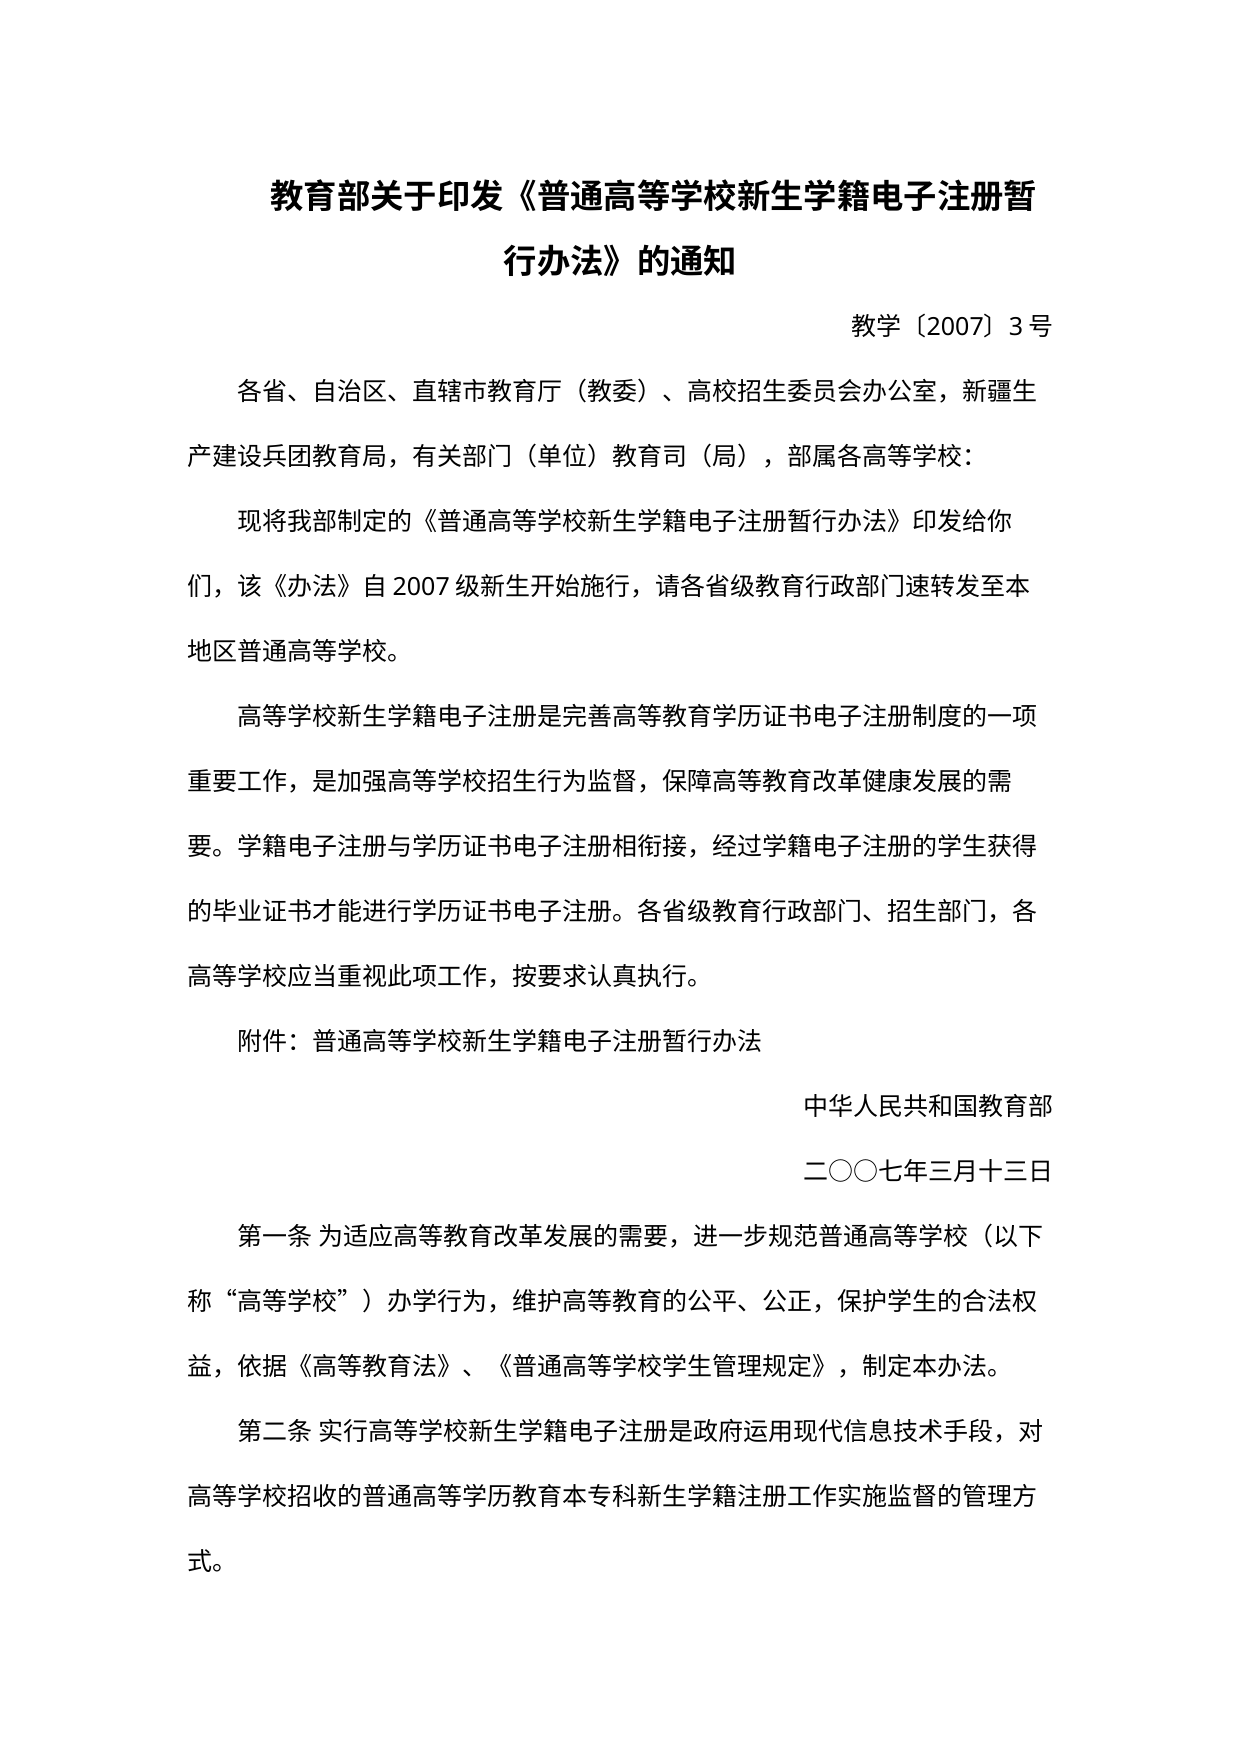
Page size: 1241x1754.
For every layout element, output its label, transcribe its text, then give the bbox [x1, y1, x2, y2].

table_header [188, 292, 1053, 1592]
table_header 教育部关于印发《普通高等学校新生学籍电子注册暂行办法》的通知 [188, 162, 1053, 292]
